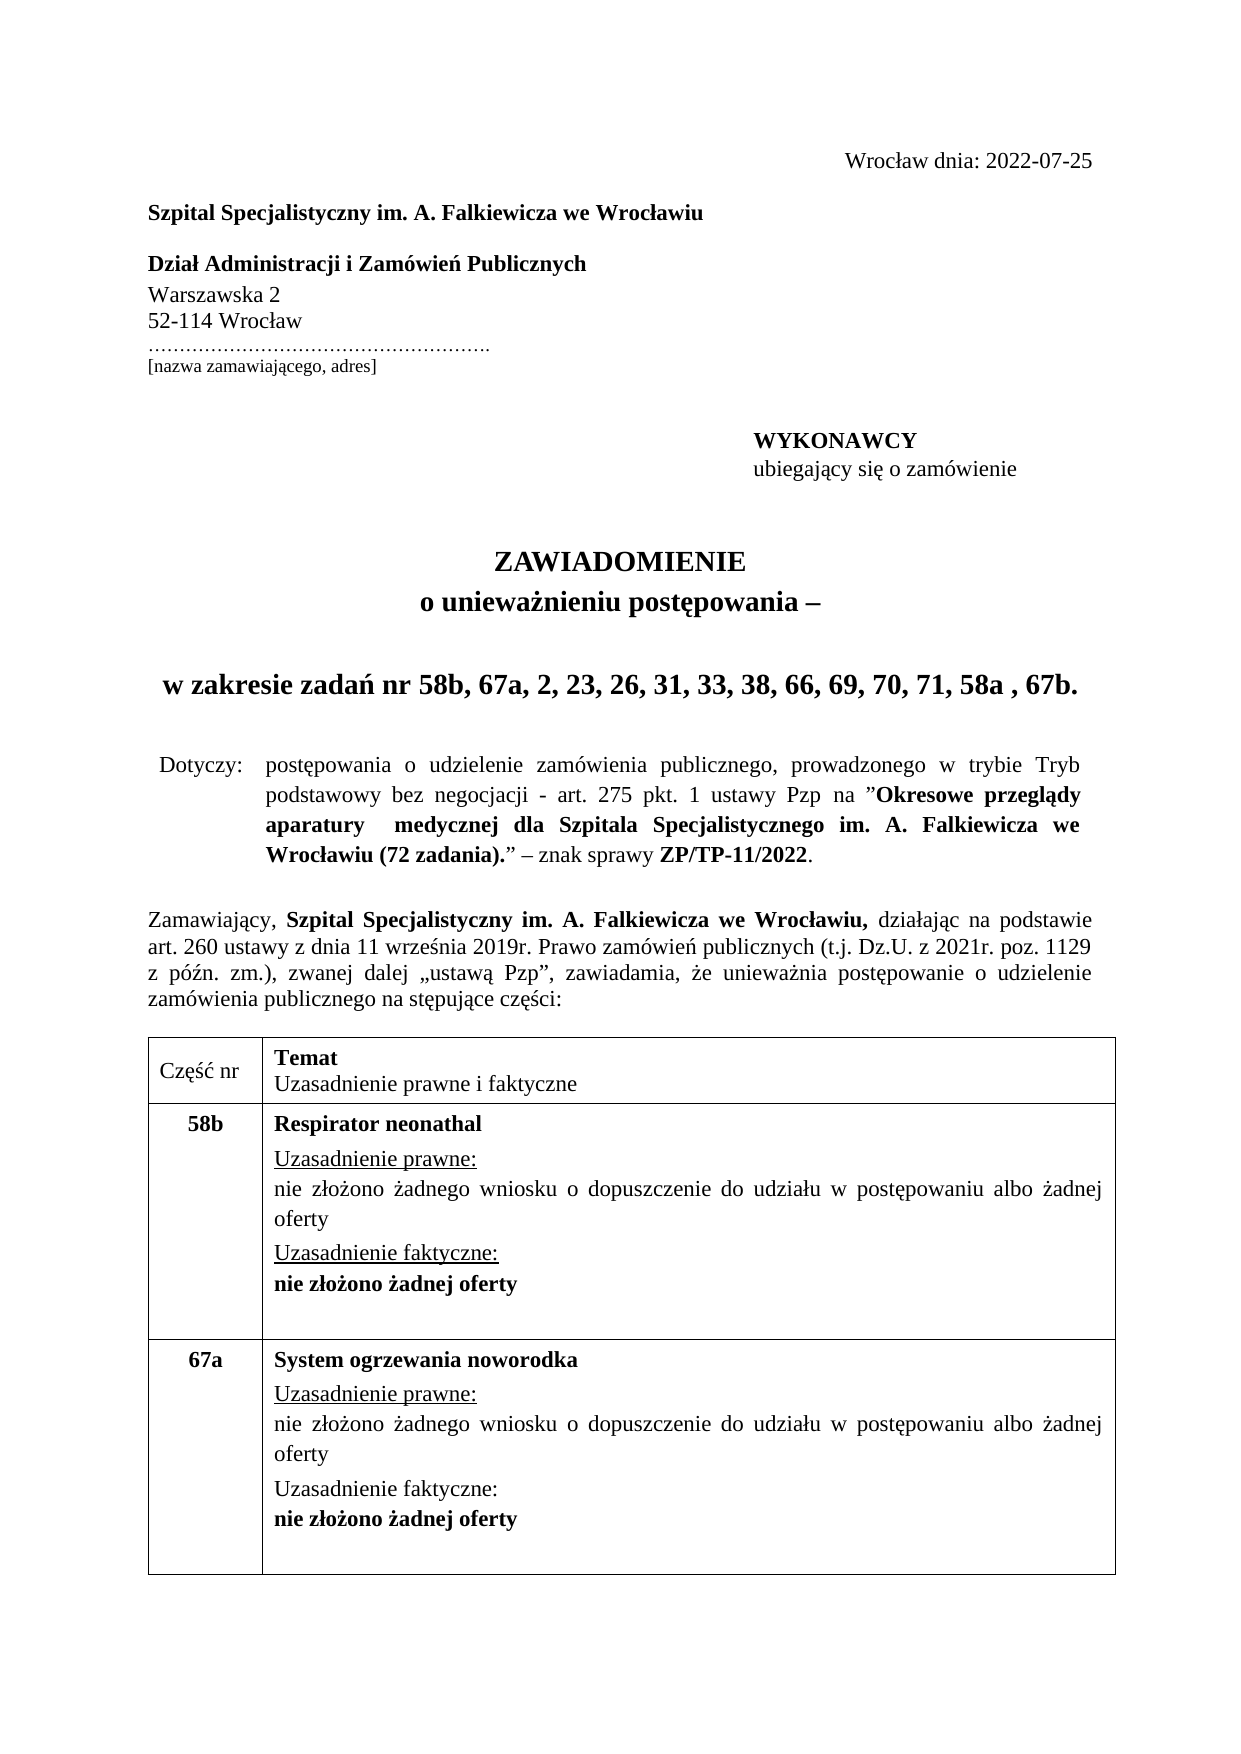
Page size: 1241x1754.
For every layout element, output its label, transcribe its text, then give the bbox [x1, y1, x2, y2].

text Zamawiający, Szpital Specjalistyczny im. A. Falkiewicza we Wrocławiu, działając na podstawie art. 260 ustawy z dnia 11 września 2019r. Prawo zamówień publicznych (t.j. Dz.U. z 2021r. poz. 1129 z późn. zm.), zwanej dalej „ustawą Pzp”, zawiadamia, że unieważnia postępowanie o udzielenie zamówienia publicznego na stępujące części: [148, 906, 1093, 1012]
text WYKONAWCY [753, 427, 1093, 453]
table_cell 67a [149, 1340, 262, 1574]
table_cell 58b [149, 1104, 262, 1338]
text Wrocław dnia: 2022-07-25 [148, 148, 1093, 174]
table_cell Respirator neonathal Uzasadnienie prawne: nie złożono żadnego wniosku o dopuszczenie do udziału w postępowaniu albo żadnej oferty Uzasadnienie faktyczne: nie złożono żadnej oferty [263, 1104, 1115, 1338]
table_header postępowania o udzielenie zamówienia publicznego, prowadzonego w trybie Tryb podstawowy bez negocjacji - art. 275 pkt. 1 ustawy Pzp na ”Okresowe przeglądy aparatury medycznej dla Szpitala Specjalistycznego im. A. Falkiewicza we Wrocławiu (72 zadania).” – znak sprawy ZP/TP-11/2022. [254, 751, 1093, 878]
text Warszawska 2 [148, 281, 1093, 307]
text 52-114 Wrocław [148, 307, 1093, 333]
table_cell System ogrzewania noworodka Uzasadnienie prawne: nie złożono żadnego wniosku o dopuszczenie do udziału w postępowaniu albo żadnej oferty Uzasadnienie faktyczne: nie złożono żadnej oferty [263, 1340, 1115, 1574]
table_header Część nr [149, 1038, 262, 1103]
text Szpital Specjalistyczny im. A. Falkiewicza we Wrocławiu [148, 199, 1093, 225]
text o unieważnieniu postępowania – [148, 584, 1093, 617]
text ………………………………………………. [148, 333, 1093, 355]
text ZAWIADOMIENIE [148, 544, 1093, 577]
table_header Dotyczy: [148, 751, 254, 878]
text [nazwa zamawiającego, adres] [148, 355, 1093, 377]
text w zakresie zadań nr 58b, 67a, 2, 23, 26, 31, 33, 38, 66, 69, 70, 71, 58a , 67b. [148, 667, 1093, 701]
table_header Temat Uzasadnienie prawne i faktyczne [263, 1038, 1115, 1103]
text Dział Administracji i Zamówień Publicznych [148, 250, 1093, 277]
text ubiegający się o zamówienie [753, 455, 1093, 481]
